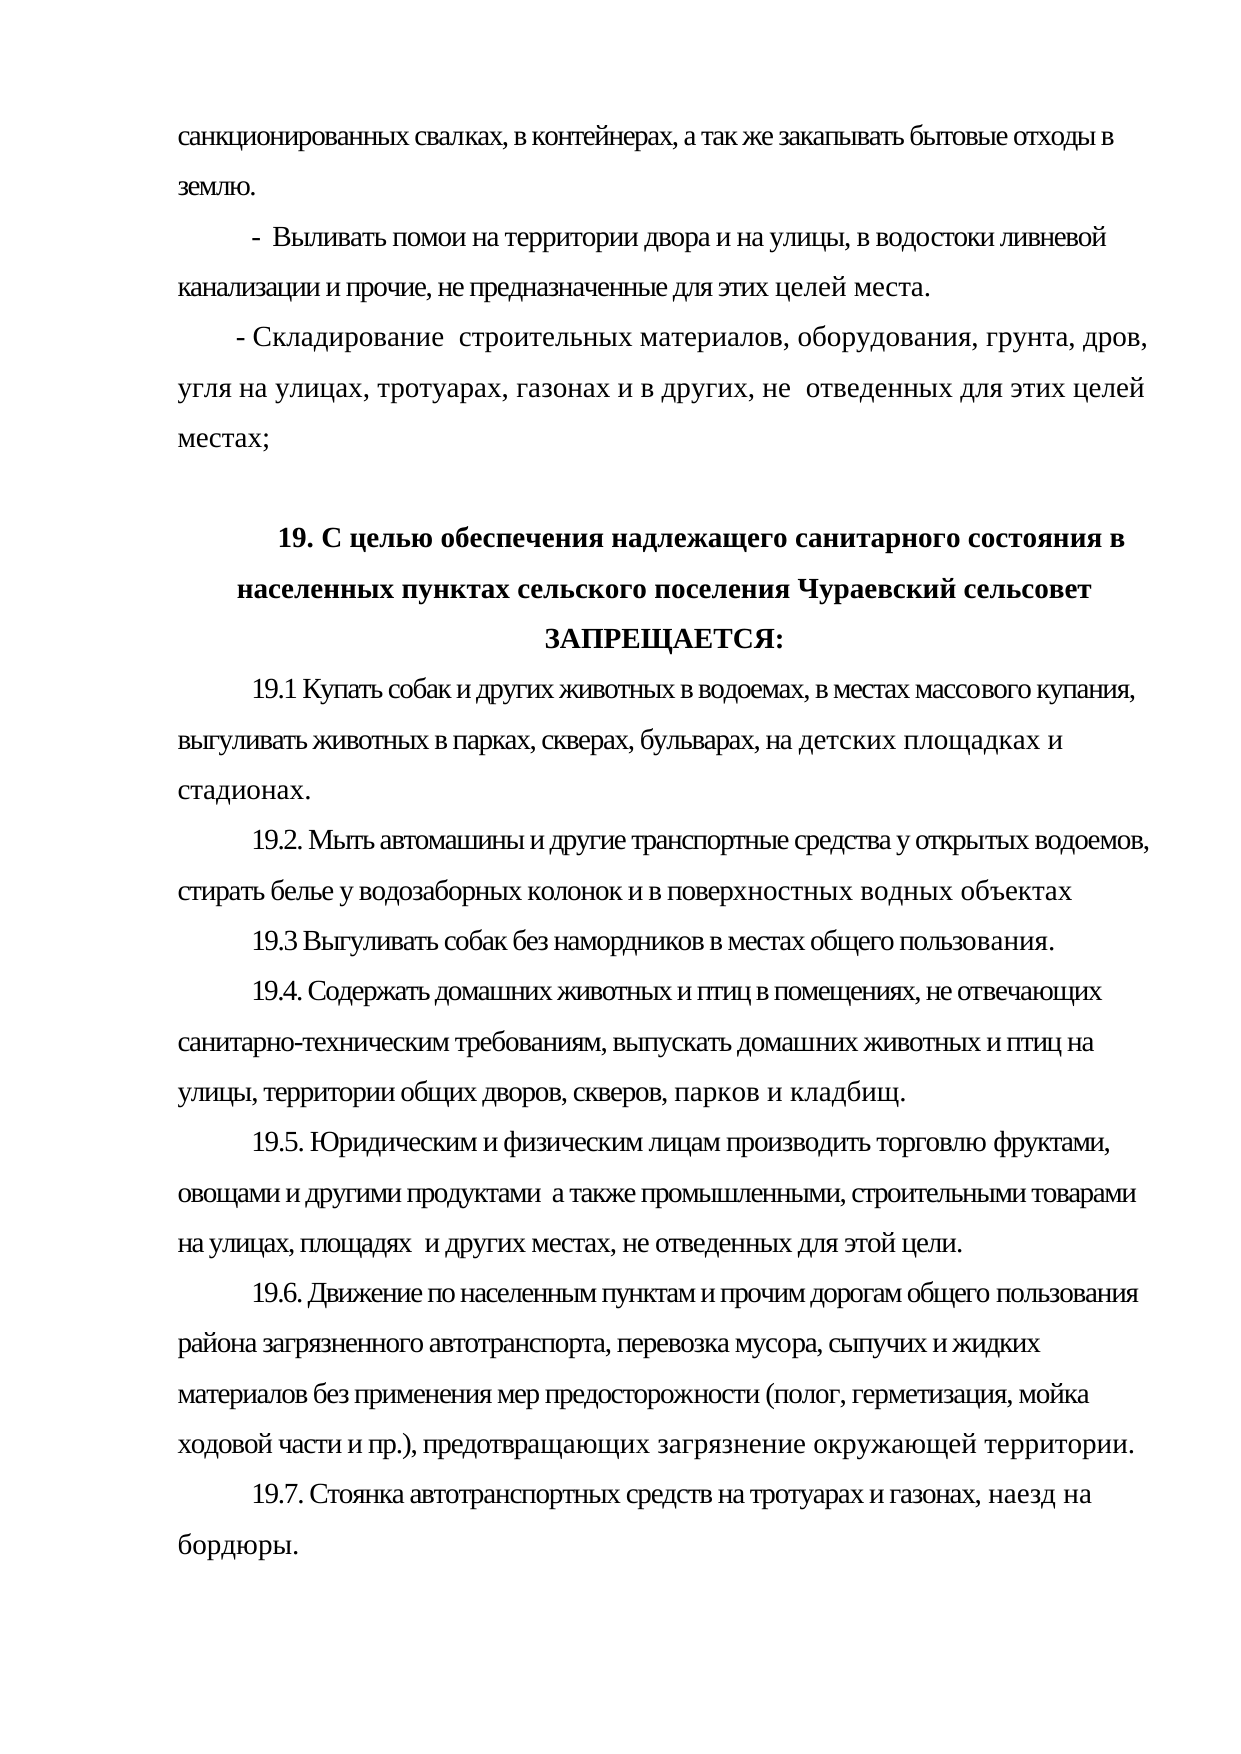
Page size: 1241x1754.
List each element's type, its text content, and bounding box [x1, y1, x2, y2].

text 19.2. Мыть автомашины и другие транспортные средства у открытых водоемов, стирать белье у водозаборных колонок и в поверхностных водных объектах [177, 822, 1152, 906]
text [177, 118, 1152, 202]
text 19. С целью обеспечения надлежащего санитарного состояния в населенных пунктах сельского поселения Чураевский сельсовет ЗАПРЕЩАЕТСЯ: [177, 521, 1152, 655]
text 19.4. Содержать домашних животных и птиц в помещениях, не отвечающих санитарно-техническим требованиям, выпускать домашних животных и птиц на улицы, территории общих дворов, скверов, парков и кладбищ. [177, 973, 1152, 1108]
text 19.5. Юридическим и физическим лицам производить торговлю фруктами, овощами и другими продуктами а также промышленными, строительными товарами на улицах, площадях и других местах, не отведенных для этой цели. [177, 1124, 1152, 1258]
text 19.7. Стоянка автотранспортных средств на тротуарах и газонах, наезд на бордюры. [177, 1477, 1152, 1560]
text 19.1 Купать собак и других животных в водоемах, в местах массового купания, выгуливать животных в парках, скверах, бульварах, на детских площадках и стадионах. [177, 672, 1152, 806]
text - Выливать помои на территории двора и на улицы, в водостоки ливневой канализации и прочие, не предназначенные для этих целей места. [177, 219, 1152, 303]
text 19.6. Движение по населенным пунктам и прочим дорогам общего пользования района загрязненного автотранспорта, перевозка мусора, сыпучих и жидких материалов без применения мер предосторожности (полог, герметизация, мойка ходовой части и пр.), предотвращающих загрязнение окружающей территории. [177, 1275, 1152, 1460]
text - Складирование строительных материалов, оборудования, грунта, дров, угля на улицах, тротуарах, газонах и в других, не отведенных для этих целей местах; [177, 319, 1152, 453]
text 19.3 Выгуливать собак без намордников в местах общего пользования. [177, 923, 1152, 957]
